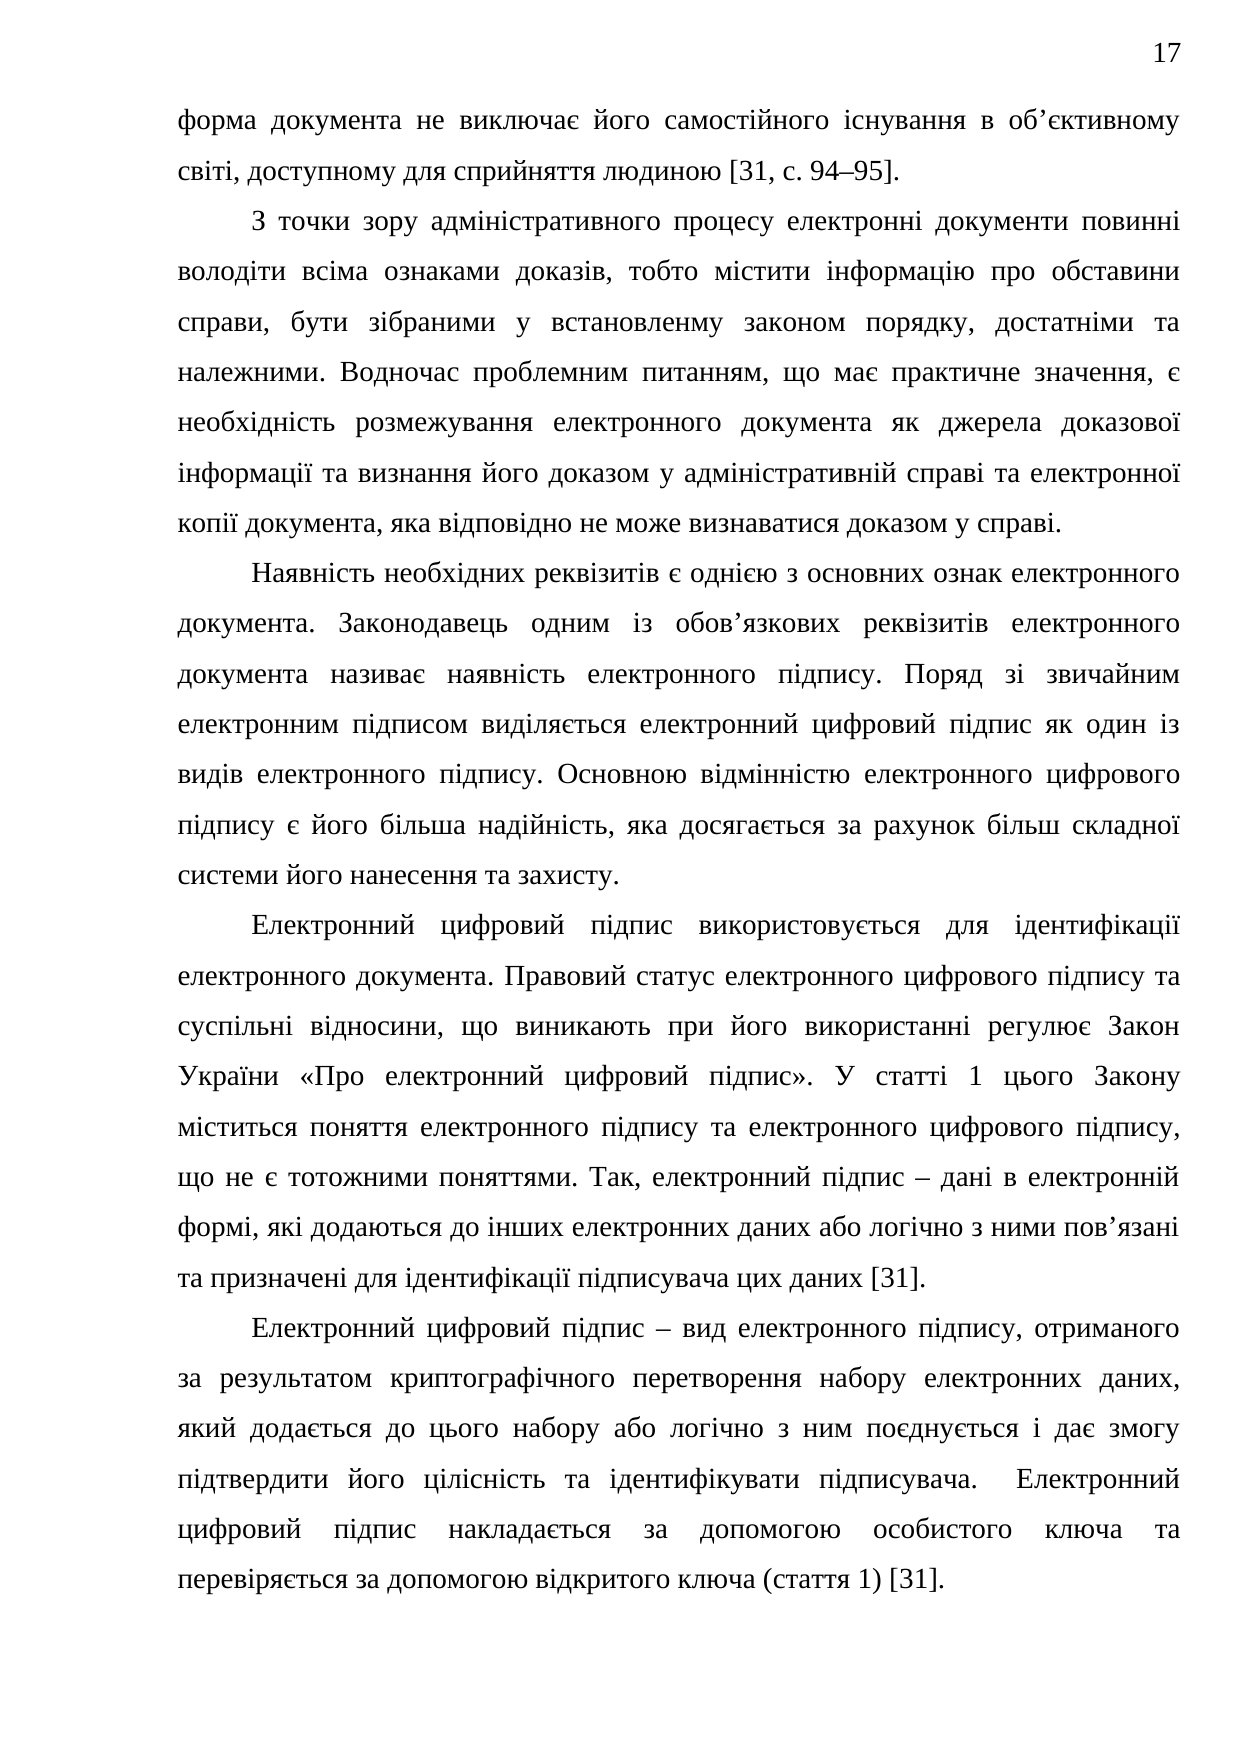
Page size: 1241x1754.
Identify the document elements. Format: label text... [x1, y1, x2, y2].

text З точки зору адміністративного процесу електронні документи повинні володіти всіма ознаками доказів, тобто містити інформацію про обставини справи, бути зібраними у встановленму законом порядку, достатніми та належними. Водночас проблемним питанням, що має практичне значення, є необхідність розмежування електронного документа як джерела доказової інформації та визнання його доказом у адміністративній справі та електронної копії документа, яка відповідно не може визнаватися доказом у справі. [177, 203, 1181, 538]
text Електронний цифровий підпис використовується для ідентифікації електронного документа. Правовий статус електронного цифрового підпису та суспільні відносини, що виникають при його використанні регулює Закон України «Про електронний цифровий підпис». У статті 1 цього Закону міститься поняття електронного підпису та електронного цифрового підпису, що не є тотожними поняттями. Так, електронний підпис – дані в електронній формі, які додаються до інших електронних даних або логічно з ними пов’язані та призначені для ідентифікації підписувача цих даних [31]. [177, 907, 1181, 1293]
text Наявність необхідних реквізитів є однією з основних ознак електронного документа. Законодавець одним із обов’язкових реквізитів електронного документа називає наявність електронного підпису. Поряд зі звичайним електронним підписом виділяється електронний цифровий підпис як один із видів електронного підпису. Основною відмінністю електронного цифрового підпису є його більша надійність, яка досягається за рахунок більш складної системи його нанесення та захисту. [177, 555, 1181, 891]
text Електронний цифровий підпис – вид електронного підпису, отриманого за результатом криптографічного перетворення набору електронних даних, який додається до цього набору або логічно з ним поєднується і дає змогу підтвердити його цілісність та ідентифікувати підписувача. Електронний цифровий підпис накладається за допомогою особистого ключа та перевіряється за допомогою відкритого ключа (стаття 1) [31]. [177, 1310, 1181, 1595]
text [177, 102, 1181, 186]
